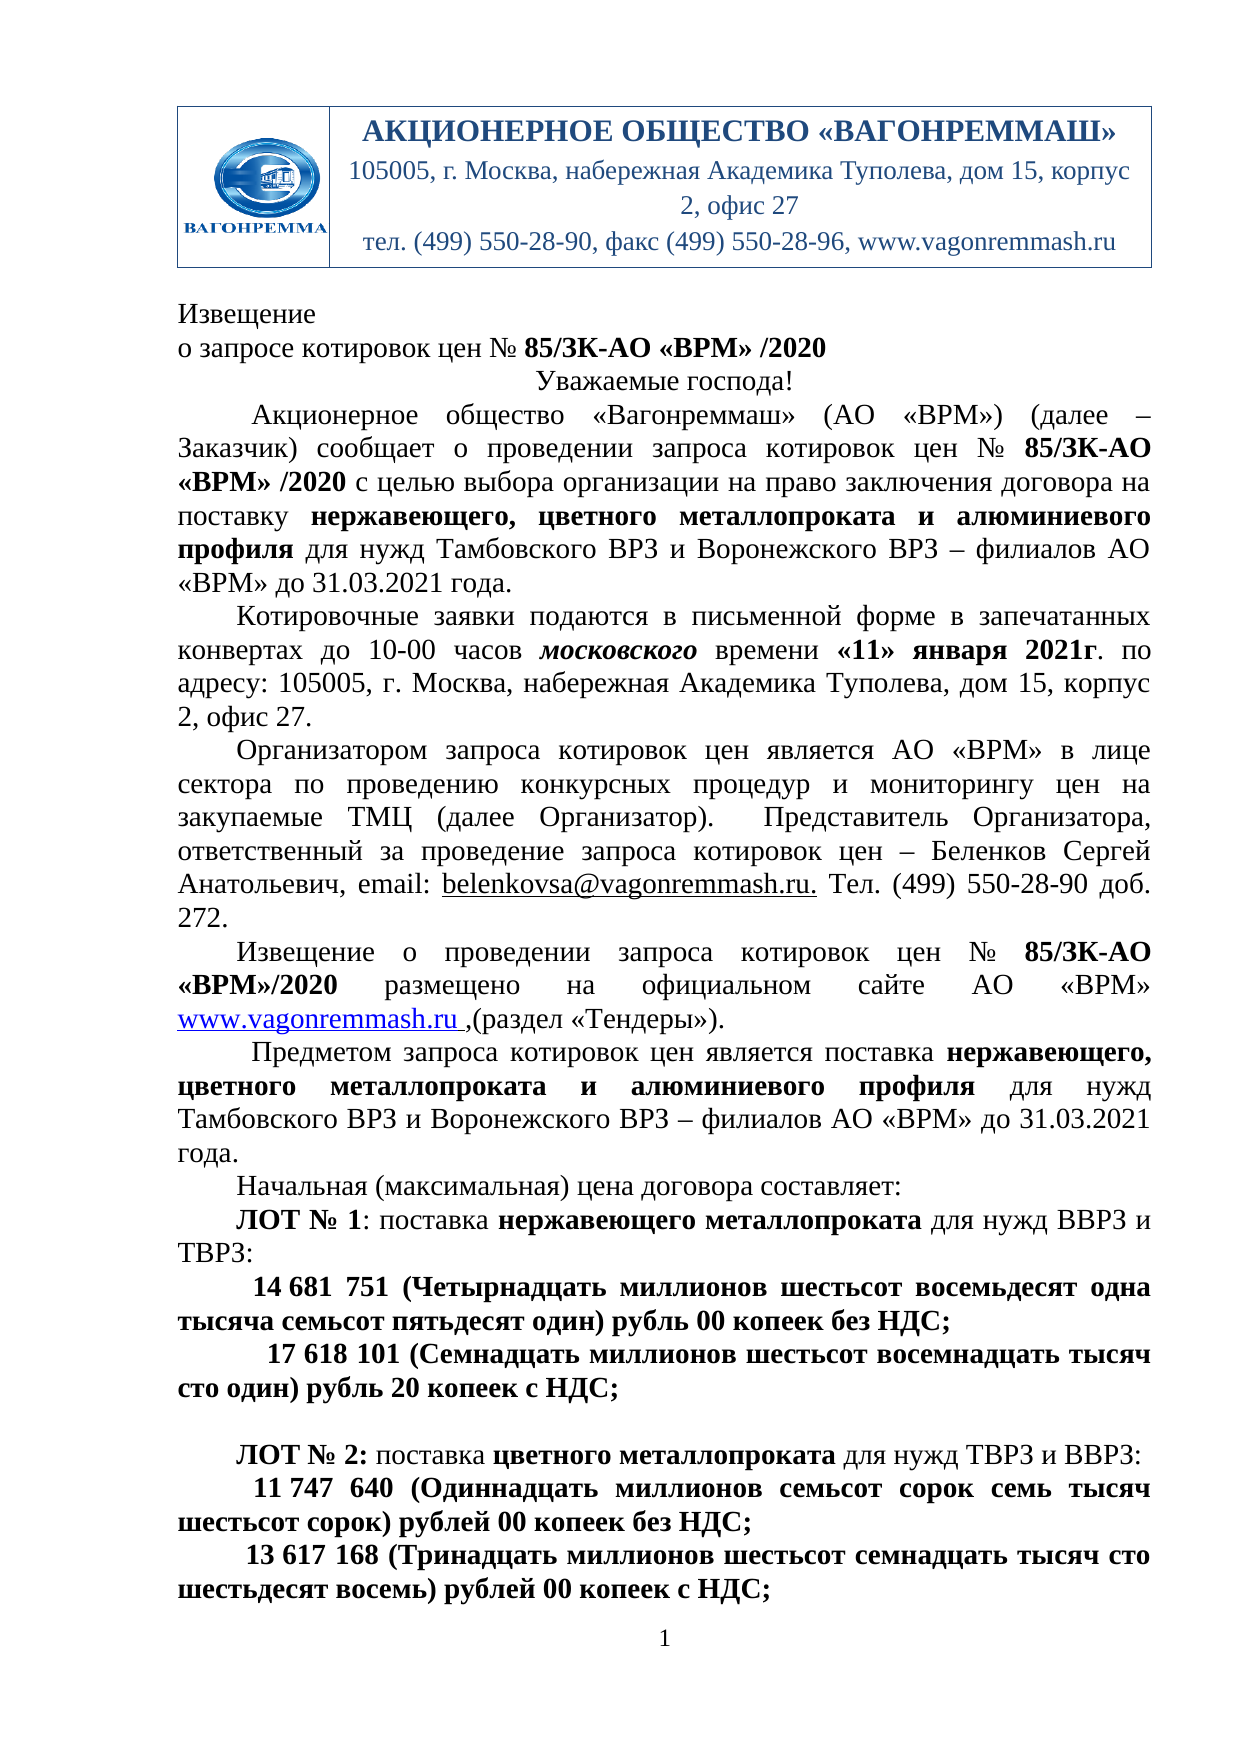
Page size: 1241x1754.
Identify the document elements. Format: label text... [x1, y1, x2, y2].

text ЛОТ № 1: поставка нержавеющего металлопроката для нужд ВВРЗ и ТВРЗ: [177, 1202, 1152, 1269]
text Начальная (максимальная) цена договора составляет: [177, 1168, 1152, 1202]
picture [183, 138, 330, 237]
text Уважаемые господа! [177, 363, 1152, 397]
text Котировочные заявки подаются в письменной форме в запечатанных конвертах до 10-00 часов московского времени «11» января 2021г. по адресу: 105005, г. Москва, набережная Академика Туполева, дом 15, корпус 2, офис 27. [177, 598, 1152, 732]
text Организатором запроса котировок цен является АО «ВРМ» в лице сектора по проведению конкурсных процедур и мониторингу цен на закупаемые ТМЦ (далее Организатор). Представитель Организатора, ответственный за проведение запроса котировок цен – Беленков Сергей Анатольевич, email: belenkovsa@vagonremmash.ru. Тел. (499) 550-28-90 доб. 272. [177, 732, 1152, 934]
text 11 747 640 (Одиннадцать миллионов семьсот сорок семь тысяч шестьсот сорок) рублей 00 копеек без НДС; [177, 1470, 1152, 1537]
table_header АКЦИОНЕРНОЕ ОБЩЕСТВО «ВАГОНРЕММАШ» 105005, г. Москва, набережная Академика Туполева, дом 15, корпус 2, офис 27 тел. (499) 550-28-90, факс (499) 550-28-96, www.vagonremmash.ru [330, 107, 1151, 267]
text 13 617 168 (Тринадцать миллионов шестьсот семнадцать тысяч сто шестьдесят восемь) рублей 00 копеек с НДС; [177, 1537, 1152, 1604]
text ЛОТ № 2: поставка цветного металлопроката для нужд ТВРЗ и ВВРЗ: [177, 1437, 1152, 1470]
text Предметом запроса котировок цен является поставка нержавеющего, цветного металлопроката и алюминиевого профиля для нужд Тамбовского ВРЗ и Воронежского ВРЗ – филиалов АО «ВРМ» до 31.03.2021 года. [177, 1034, 1152, 1168]
text Извещение о проведении запроса котировок цен № 85/ЗК-АО «ВРМ»/2020 размещено на официальном сайте АО «ВРМ» www.vagonremmash.ru ,(раздел «Тендеры»). [177, 934, 1152, 1034]
text 17 618 101 (Семнадцать миллионов шестьсот восемнадцать тысяч сто один) рубль 20 копеек с НДС; [177, 1336, 1152, 1403]
text Извещение [177, 296, 1152, 330]
text Акционерное общество «Вагонреммаш» (АО «ВРМ») (далее – Заказчик) сообщает о проведении запроса котировок цен № 85/ЗК-АО «ВРМ» /2020 с целью выбора организации на право заключения договора на поставку нержавеющего, цветного металлопроката и алюминиевого профиля для нужд Тамбовского ВРЗ и Воронежского ВРЗ – филиалов АО «ВРМ» до 31.03.2021 года. [177, 397, 1152, 598]
table_header [178, 107, 329, 267]
text 14 681 751 (Четырнадцать миллионов шестьсот восемьдесят одна тысяча семьсот пятьдесят один) рубль 00 копеек без НДС; [177, 1269, 1152, 1336]
text о запросе котировок цен № 85/ЗК-АО «ВРМ» /2020 [177, 330, 1152, 363]
